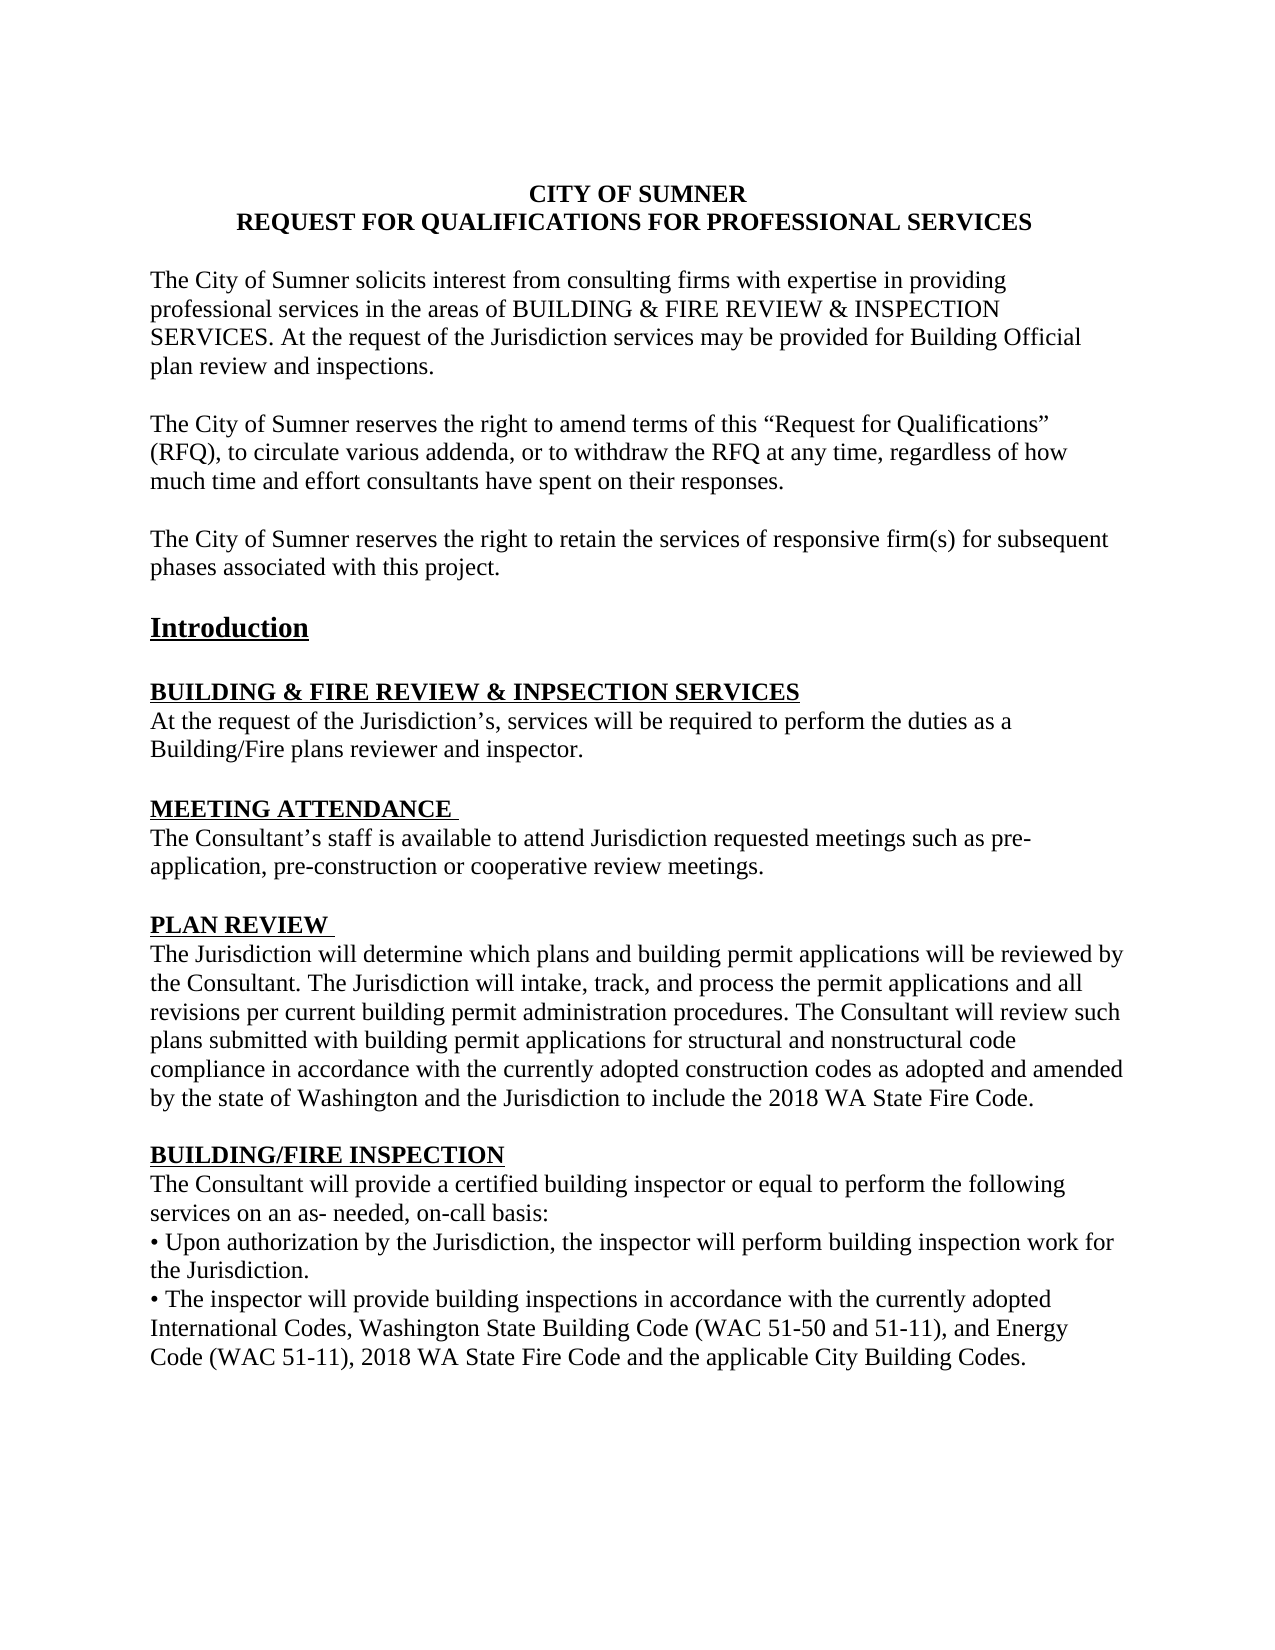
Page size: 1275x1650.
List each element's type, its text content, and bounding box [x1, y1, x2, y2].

text The Jurisdiction will determine which plans and building permit applications will be reviewed by the Consultant. The Jurisdiction will intake, track, and process the permit applications and all revisions per current building permit administration procedures. The Consultant will review such plans submitted with building permit applications for structural and nonstructural code compliance in accordance with the currently adopted construction codes as adopted and amended by the state of Washington and the Jurisdiction to include the 2018 WA State Fire Code. [150, 939, 1125, 1112]
text The Consultant’s staff is available to attend Jurisdiction requested meetings such as pre-application, pre-construction or cooperative review meetings. [150, 823, 1125, 880]
text The City of Sumner solicits interest from consulting firms with expertise in providing professional services in the areas of BUILDING & FIRE REVIEW & INSPECTION SERVICES. At the request of the Jurisdiction services may be provided for Building Official plan review and inspections. [150, 265, 1125, 380]
text At the request of the Jurisdiction’s, services will be required to perform the duties as a Building/Fire plans reviewer and inspector. [150, 706, 1125, 763]
text The City of Sumner reserves the right to amend terms of this “Request for Qualifications” (RFQ), to circulate various addenda, or to withdraw the RFQ at any time, regardless of how much time and effort consultants have spent on their responses. [150, 409, 1125, 495]
text REQUEST FOR QUALIFICATIONS FOR PROFESSIONAL SERVICES [150, 207, 1125, 265]
text • The inspector will provide building inspections in accordance with the currently adopted International Codes, Washington State Building Code (WAC 51-50 and 51-11), and Energy Code (WAC 51-11), 2018 WA State Fire Code and the applicable City Building Codes. [150, 1284, 1125, 1371]
text BUILDING & FIRE REVIEW & INPSECTION SERVICES [150, 677, 1125, 706]
text BUILDING/FIRE INSPECTION [150, 1141, 1125, 1169]
text • Upon authorization by the Jurisdiction, the inspector will perform building inspection work for the Jurisdiction. [150, 1227, 1125, 1284]
text Introduction [150, 610, 1125, 643]
text The City of Sumner reserves the right to retain the services of responsive firm(s) for subsequent phases associated with this project. [150, 524, 1125, 581]
text The Consultant will provide a certified building inspector or equal to perform the following services on an as- needed, on-call basis: [150, 1169, 1125, 1227]
text MEETING ATTENDANCE [150, 794, 1125, 823]
text CITY OF SUMNER [150, 179, 1125, 207]
text PLAN REVIEW [150, 911, 1125, 939]
